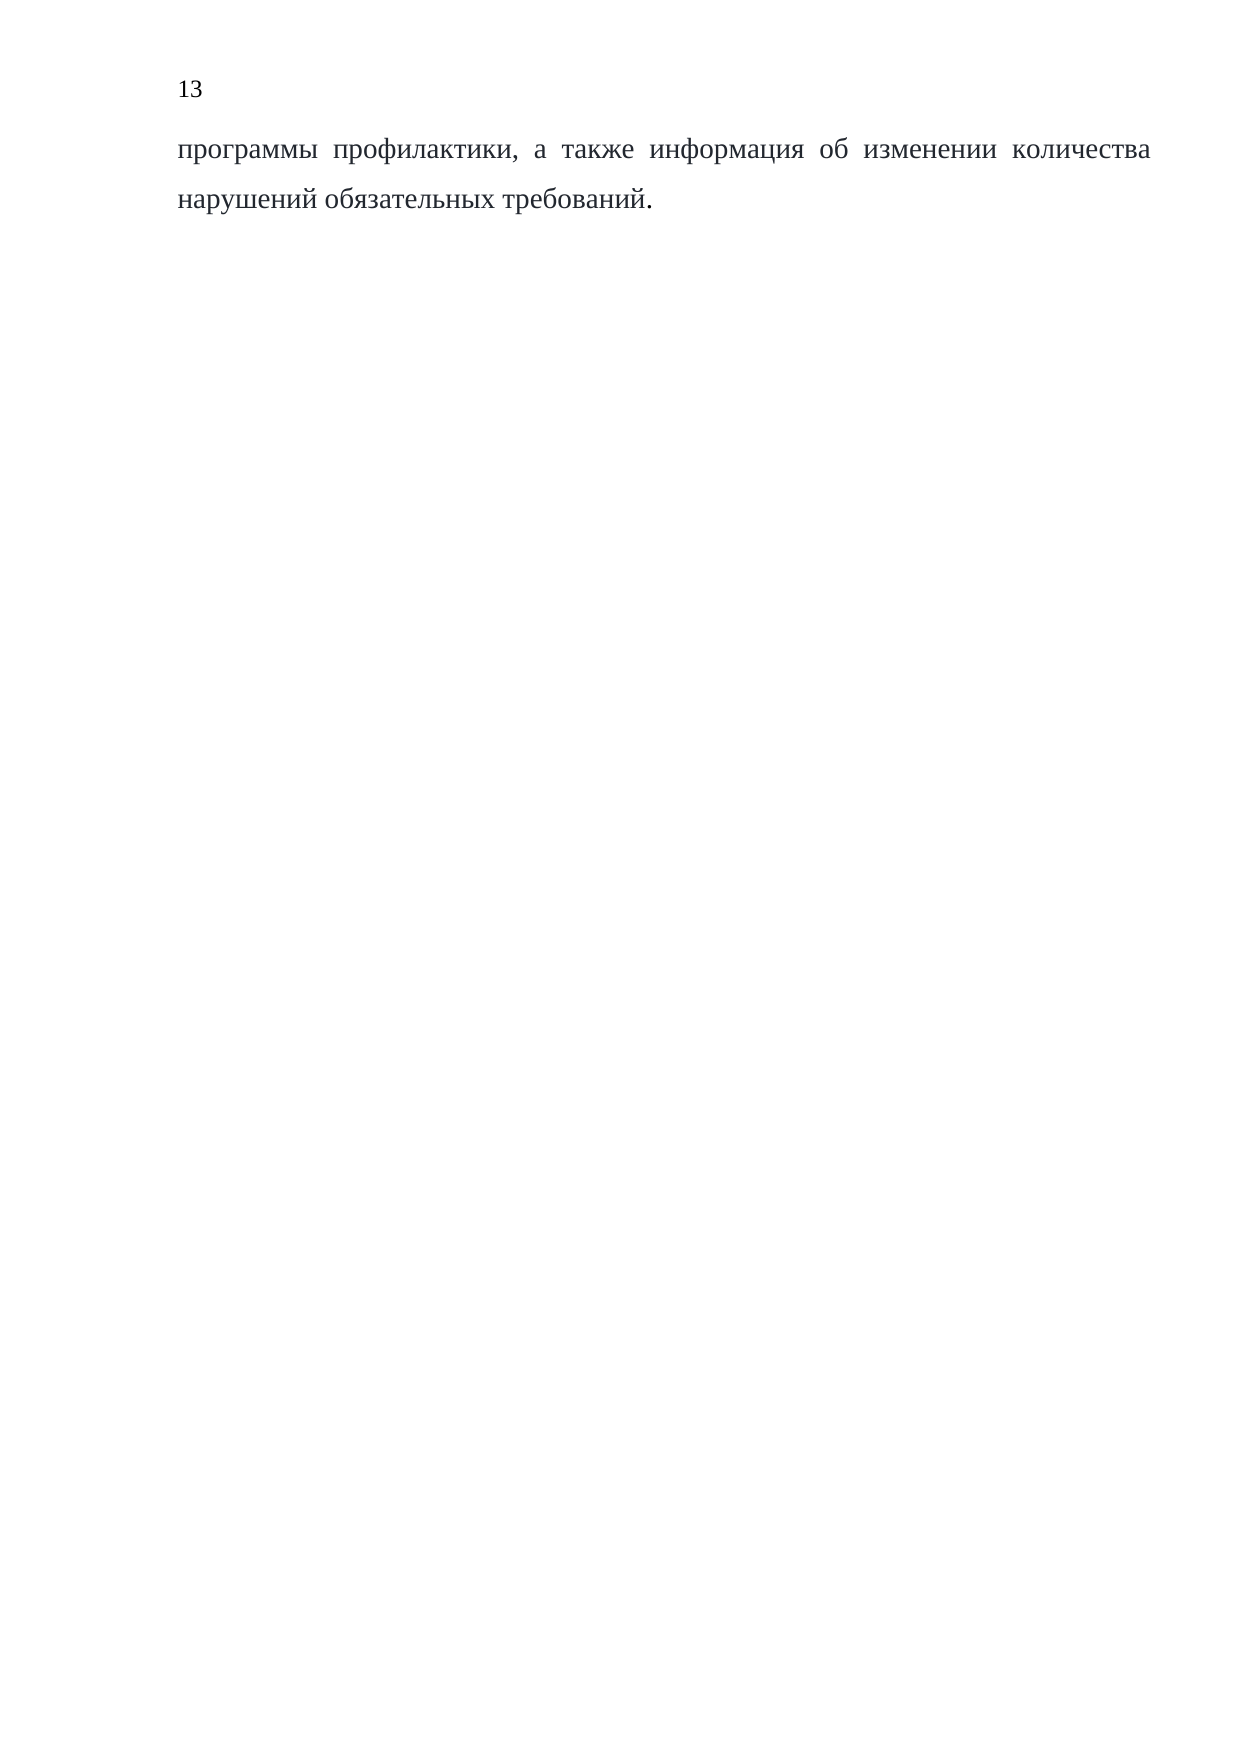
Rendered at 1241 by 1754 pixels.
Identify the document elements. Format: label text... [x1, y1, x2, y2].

text Ежегодная оценка результативности и эффективности программы профилактики осуществляется Собранием представителей сельского поселения Коммунарский муниципального района Красноярский Самарской области. Для осуществления ежегодной оценки результативности и эффективности программы профилактики администрацией не позднее 1 июля 2023 года (года, следующего за отчетным) в Собрание представителей сельского поселения Коммунарский муниципального района Красноярский Самарской области представляется информация о степени достижения предусмотренных настоящим разделом показателей результативности программы профилактики, а также информация об изменении количества нарушений обязательных требований. [177, 131, 1152, 215]
